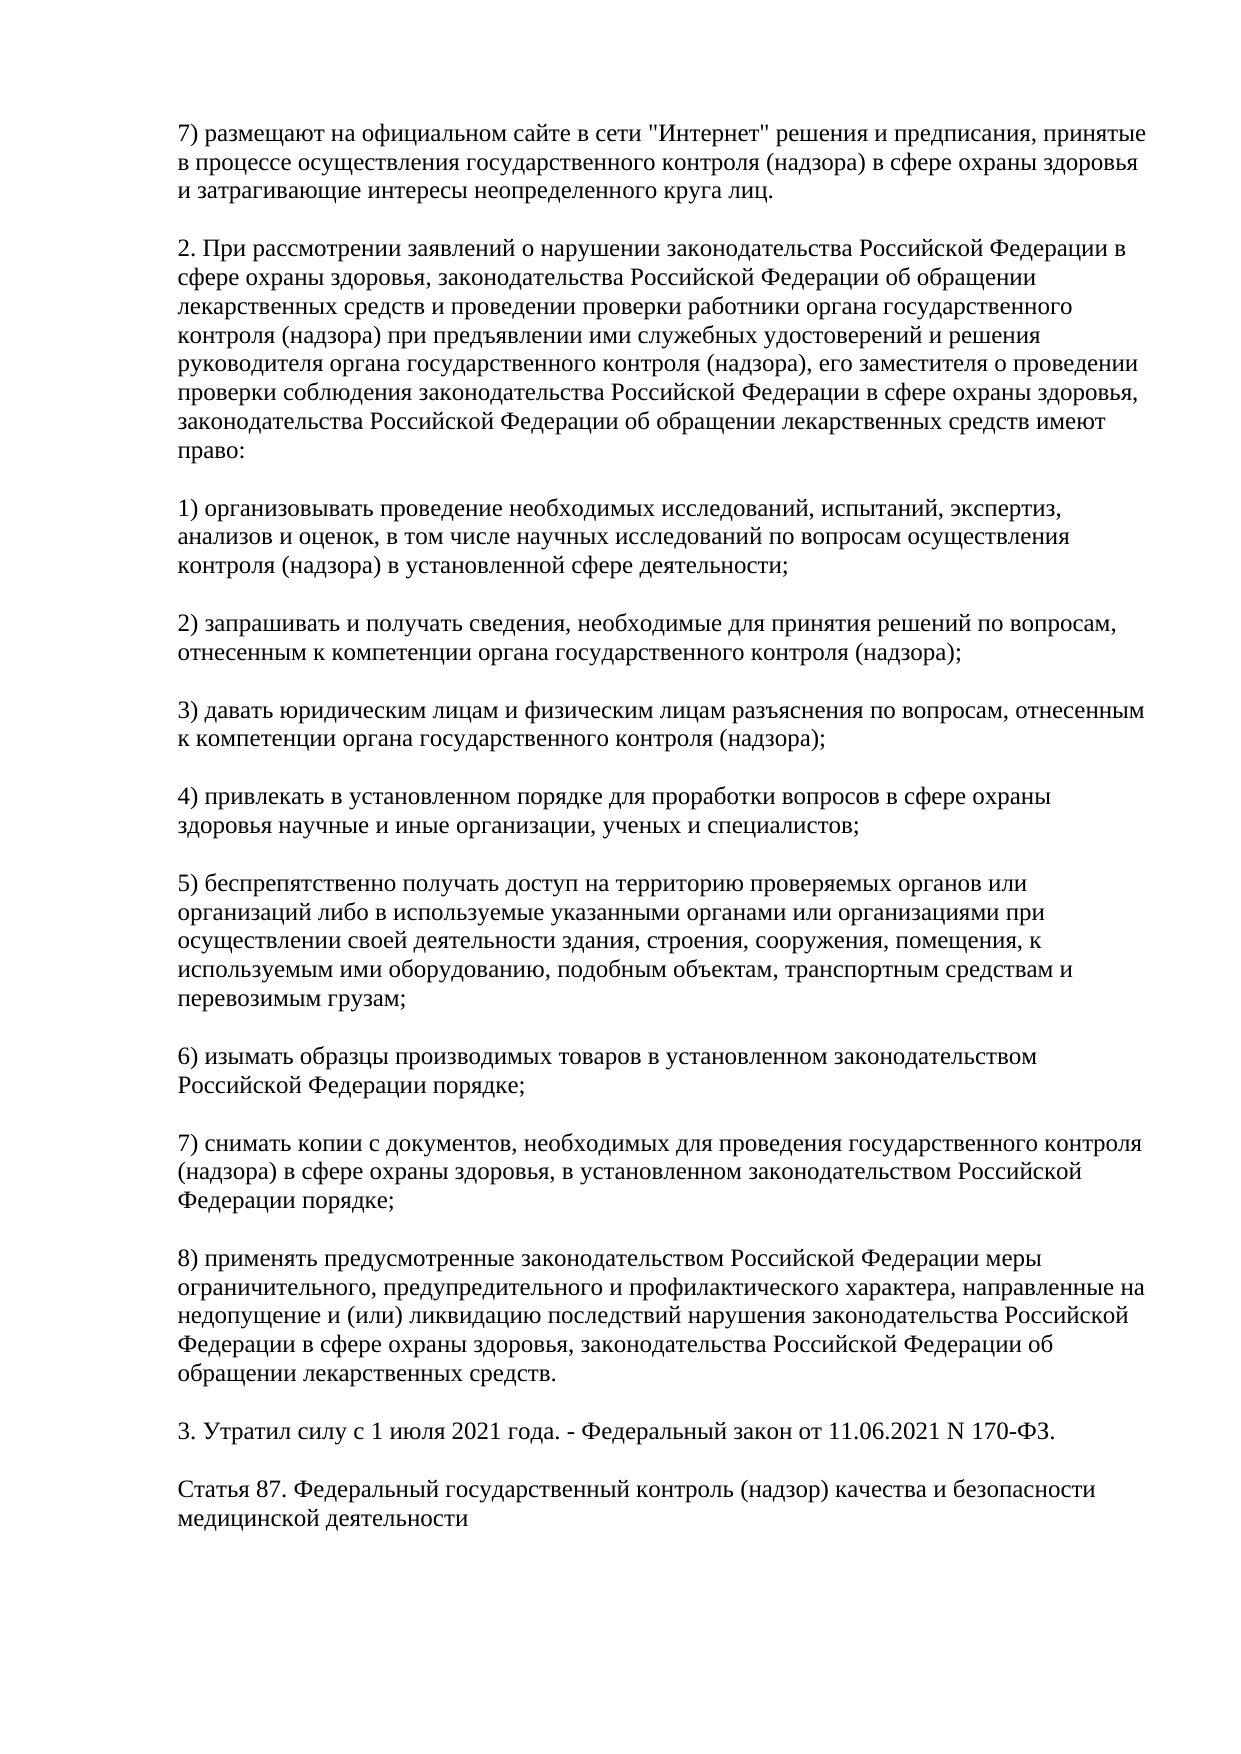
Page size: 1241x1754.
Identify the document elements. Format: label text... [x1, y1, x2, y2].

text Статья 87. Федеральный государственный контроль (надзор) качества и безопасности медицинской деятельности [177, 1474, 1152, 1531]
text 6) изымать образцы производимых товаров в установленном законодательством Российской Федерации порядке; [177, 1041, 1152, 1098]
text 1) организовывать проведение необходимых исследований, испытаний, экспертиз, анализов и оценок, в том числе научных исследований по вопросам осуществления контроля (надзора) в установленной сфере деятельности; [177, 493, 1152, 579]
text 5) беспрепятственно получать доступ на территорию проверяемых органов или организаций либо в используемые указанными органами или организациями при осуществлении своей деятельности здания, строения, сооружения, помещения, к используемым ими оборудованию, подобным объектам, транспортным средствам и перевозимым грузам; [177, 868, 1152, 1012]
text 2) запрашивать и получать сведения, необходимые для принятия решений по вопросам, отнесенным к компетенции органа государственного контроля (надзора); [177, 608, 1152, 666]
text 4) привлекать в установленном порядке для проработки вопросов в сфере охраны здоровья научные и иные организации, ученых и специалистов; [177, 781, 1152, 839]
text 3) давать юридическим лицам и физическим лицам разъяснения по вопросам, отнесенным к компетенции органа государственного контроля (надзора); [177, 695, 1152, 752]
text 8) применять предусмотренные законодательством Российской Федерации меры ограничительного, предупредительного и профилактического характера, направленные на недопущение и (или) ликвидацию последствий нарушения законодательства Российской Федерации в сфере охраны здоровья, законодательства Российской Федерации об обращении лекарственных средств. [177, 1243, 1152, 1387]
text 3. Утратил силу с 1 июля 2021 года. - Федеральный закон от 11.06.2021 N 170-ФЗ. [177, 1416, 1152, 1445]
text 7) снимать копии с документов, необходимых для проведения государственного контроля (надзора) в сфере охраны здоровья, в установленном законодательством Российской Федерации порядке; [177, 1128, 1152, 1214]
text 2. При рассмотрении заявлений о нарушении законодательства Российской Федерации в сфере охраны здоровья, законодательства Российской Федерации об обращении лекарственных средств и проведении проверки работники органа государственного контроля (надзора) при предъявлении ими служебных удостоверений и решения руководителя органа государственного контроля (надзора), его заместителя о проведении проверки соблюдения законодательства Российской Федерации в сфере охраны здоровья, законодательства Российской Федерации об обращении лекарственных средств имеют право: [177, 233, 1152, 463]
text 7) размещают на официальном сайте в сети "Интернет" решения и предписания, принятые в процессе осуществления государственного контроля (надзора) в сфере охраны здоровья и затрагивающие интересы неопределенного круга лиц. [177, 118, 1152, 204]
